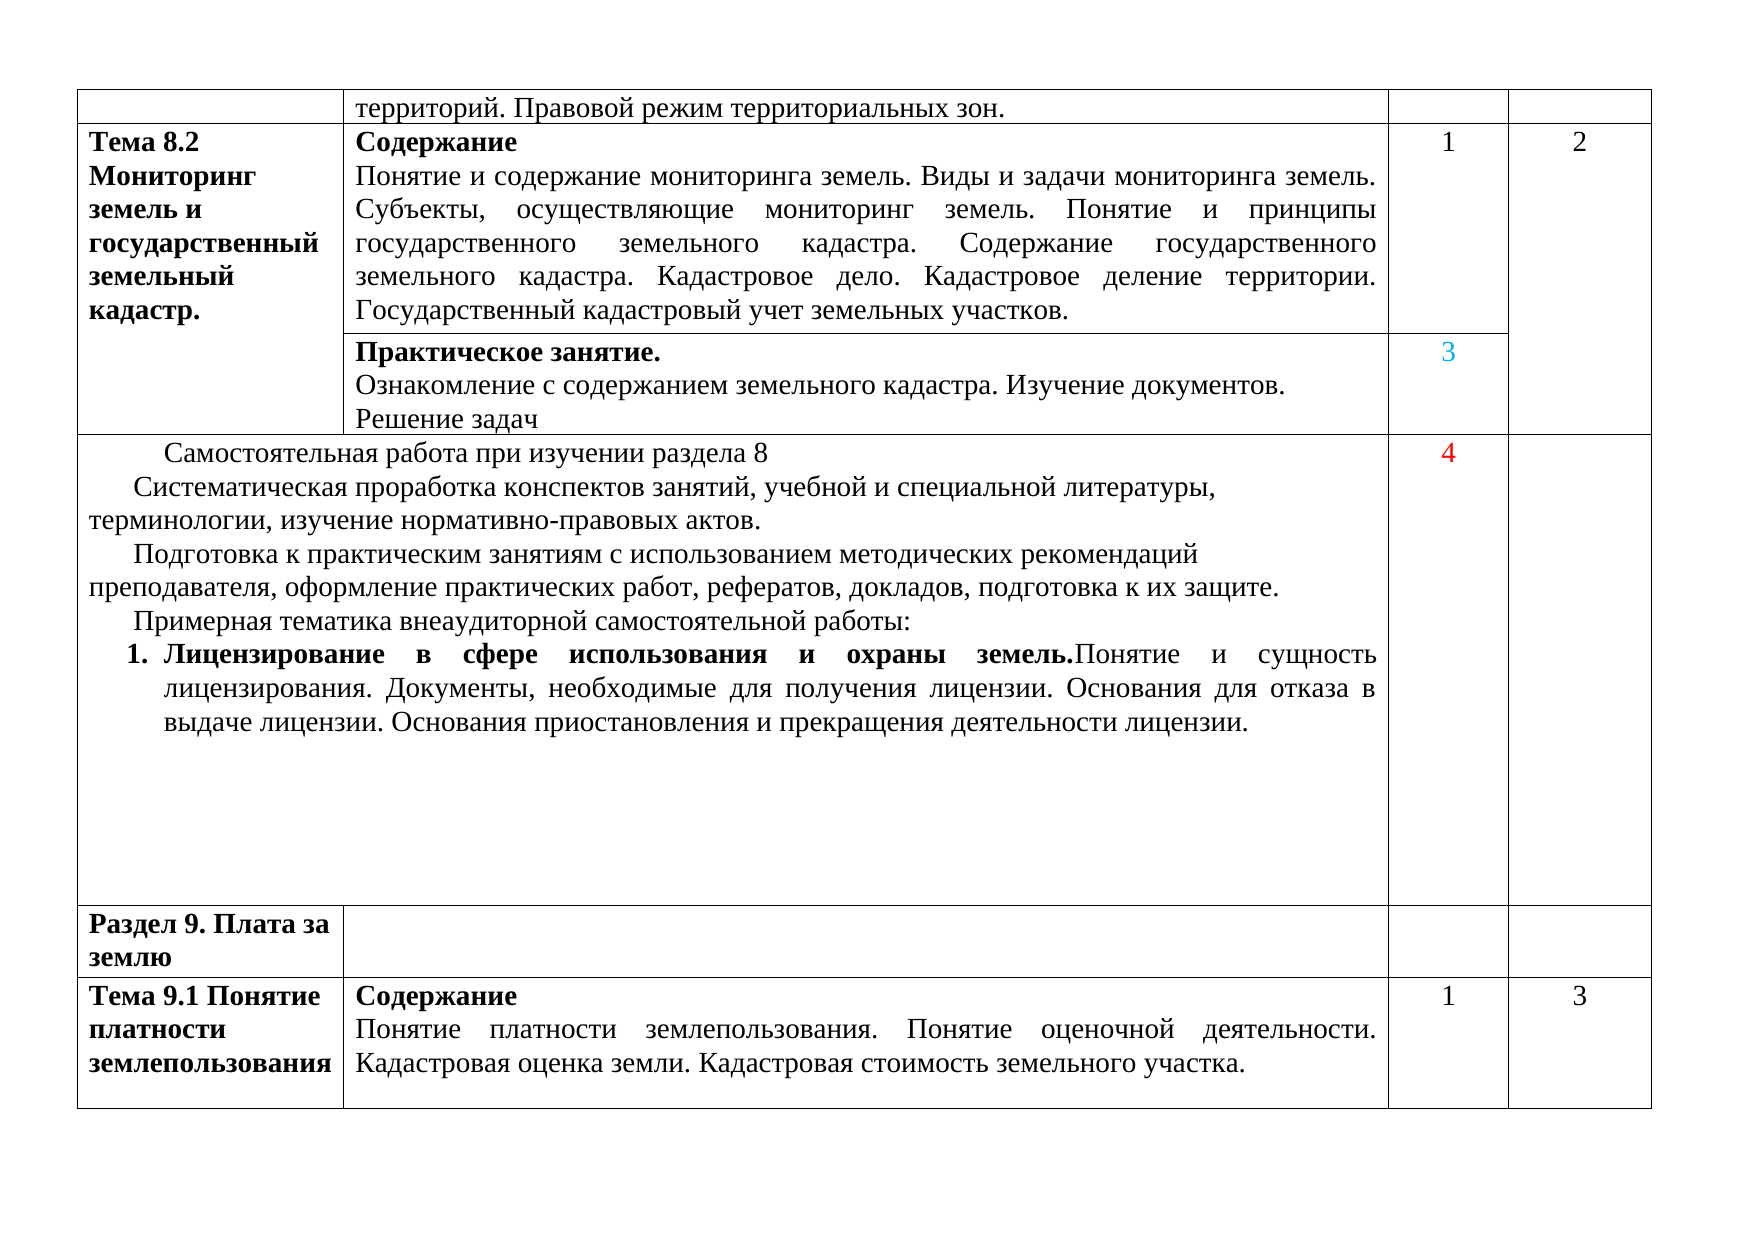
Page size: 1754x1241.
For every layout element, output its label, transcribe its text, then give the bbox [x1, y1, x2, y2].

table_cell [1509, 435, 1651, 905]
table_cell Практическое занятие. Ознакомление с содержанием земельного кадастра. Изучение документов. Решение задач [344, 334, 1388, 434]
table_cell 3 [1389, 334, 1508, 434]
table_cell [344, 906, 1388, 977]
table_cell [344, 90, 1388, 123]
table_cell Раздел 9. Плата за землю [78, 906, 343, 977]
table_cell Самостоятельная работа при изучении раздела 8 Систематическая проработка конспектов занятий, учебной и специальной литературы, терминологии, изучение нормативно-правовых актов. Подготовка к практическим занятиям с использованием методических рекомендаций преподавателя, оформление практических работ, рефератов, докладов, подготовка к их защите. Примерная тематика внеаудиторной самостоятельной работы: Лицензирование в сфере использования и охраны земель.Понятие и сущность лицензирования. Документы, необходимые для получения лицензии. Основания для отказа в выдаче лицензии. Основания приостановления и прекращения деятельности лицензии. [78, 435, 1388, 905]
table_cell 2 [1509, 124, 1651, 434]
table_cell 4 [1389, 435, 1508, 905]
table_cell 1 [1389, 978, 1508, 1108]
table_cell Содержание Понятие и содержание мониторинга земель. Виды и задачи мониторинга земель. Субъекты, осуществляющие мониторинг земель. Понятие и принципы государственного земельного кадастра. Содержание государственного земельного кадастра. Кадастровое дело. Кадастровое деление территории. Государственный кадастровый учет земельных участков. [344, 124, 1388, 333]
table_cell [78, 90, 343, 123]
table_cell Тема 8.2 Мониторинг земель и государственный земельный кадастр. [78, 124, 343, 434]
table_cell 1 [1389, 124, 1508, 333]
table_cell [344, 978, 1388, 1108]
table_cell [78, 978, 343, 1108]
table_cell 1 [1389, 90, 1508, 123]
table_cell 3 [1509, 978, 1651, 1108]
table_cell 2 [1509, 90, 1651, 123]
table_cell [1509, 906, 1651, 977]
table_cell [1389, 906, 1508, 977]
